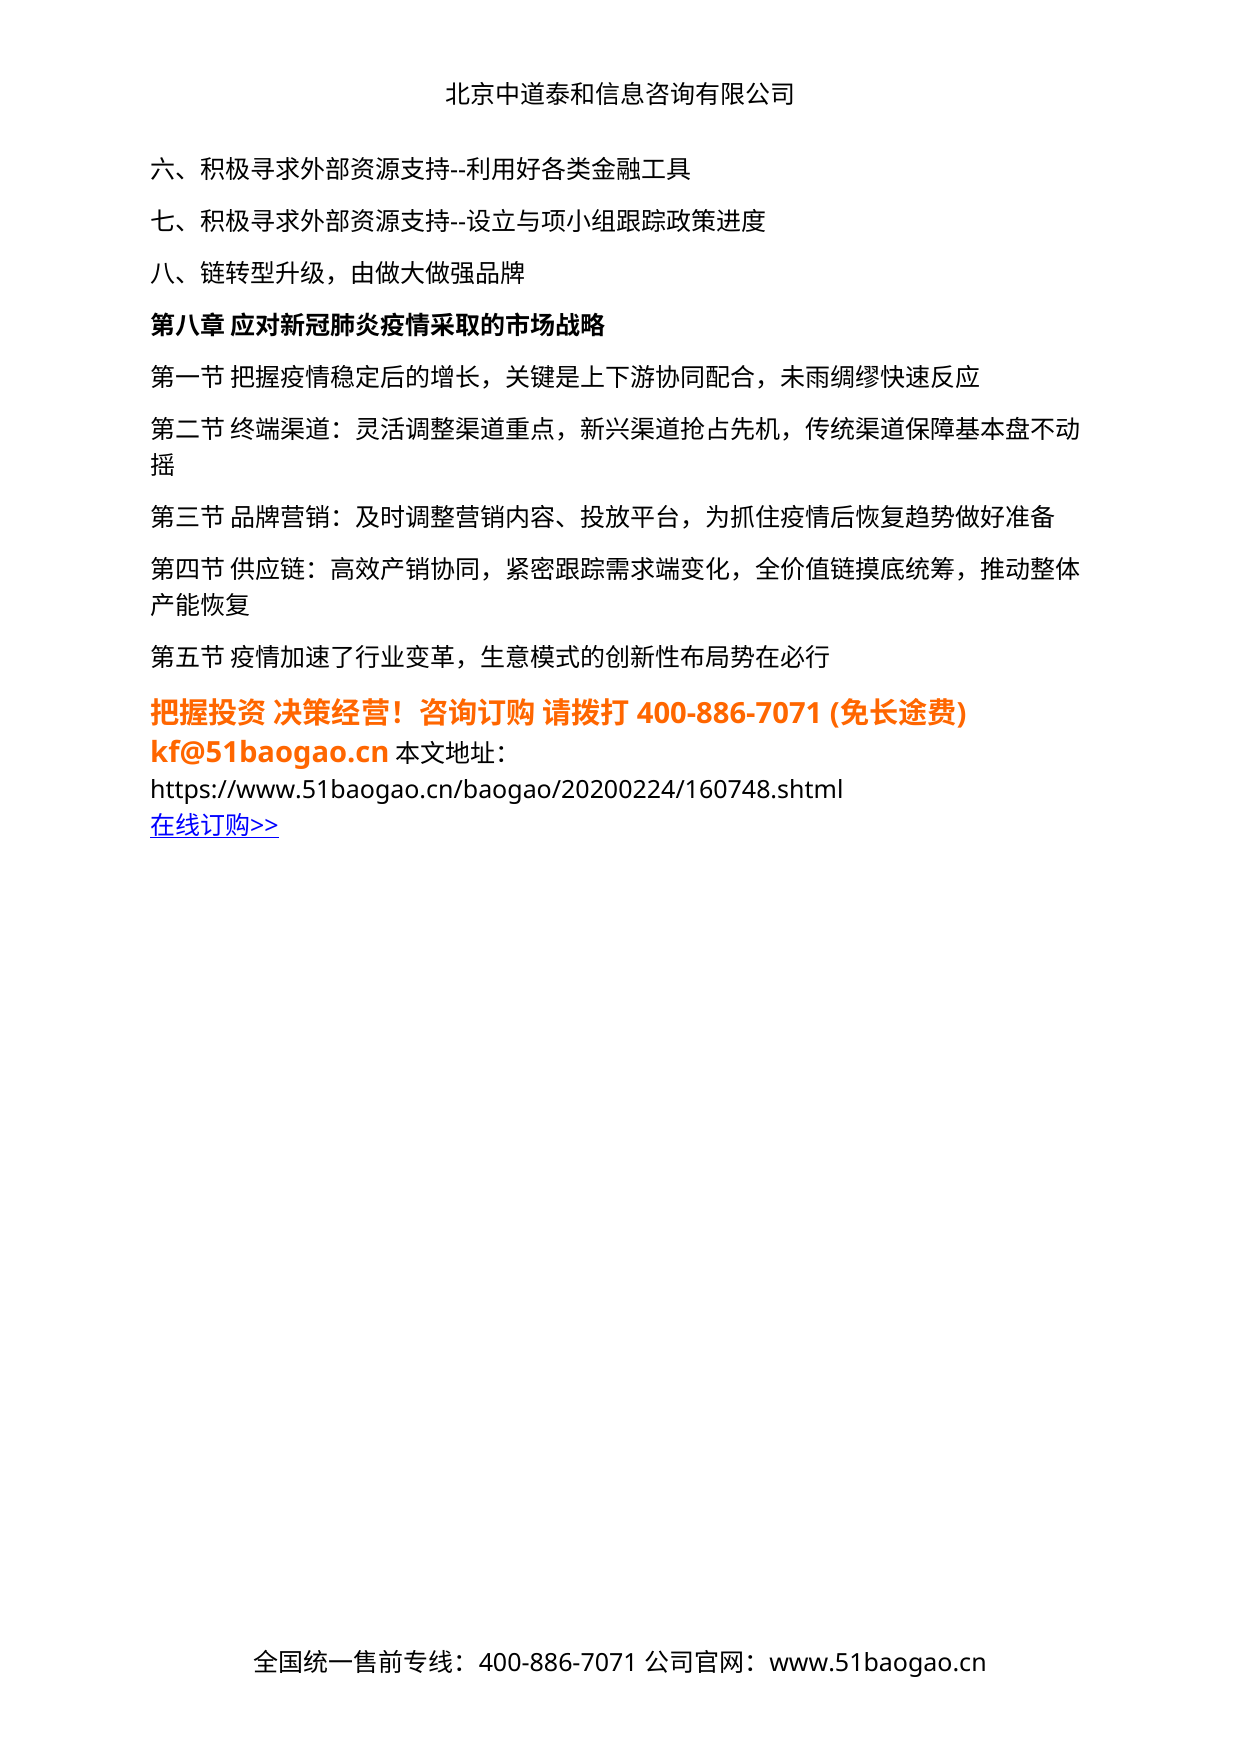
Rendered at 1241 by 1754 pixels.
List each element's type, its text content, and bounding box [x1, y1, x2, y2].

text 第八章 应对新冠肺炎疫情采取的市场战略 [150, 306, 1090, 342]
text 在线订购>> [150, 806, 1090, 842]
text 七、积极寻求外部资源支持--设立与项小组跟踪政策进度 [150, 202, 1090, 238]
text 六、积极寻求外部资源支持--利用好各类金融工具 [150, 150, 1090, 186]
text 第五节 疫情加速了行业变革，生意模式的创新性布局势在必行 [150, 637, 1090, 674]
text 第三节 品牌营销：及时调整营销内容、投放平台，为抓住疫情后恢复趋势做好准备 [150, 497, 1090, 534]
text 第二节 终端渠道：灵活调整渠道重点，新兴渠道抢占先机，传统渠道保障基本盘不动摇 [150, 409, 1090, 482]
text 第一节 把握疫情稳定后的增长，关键是上下游协同配合，未雨绸缪快速反应 [150, 357, 1090, 394]
text 八、链转型升级，由做大做强品牌 [150, 254, 1090, 290]
text 把握投资 决策经营！咨询订购 请拨打 400-886-7071 (免长途费) kf@51baogao.cn本文地址：https://www.51baogao.cn/baogao/20200224/160748.shtml [150, 689, 1090, 806]
text 第四节 供应链：高效产销协同，紧密跟踪需求端变化，全价值链摸底统筹，推动整体产能恢复 [150, 549, 1090, 622]
